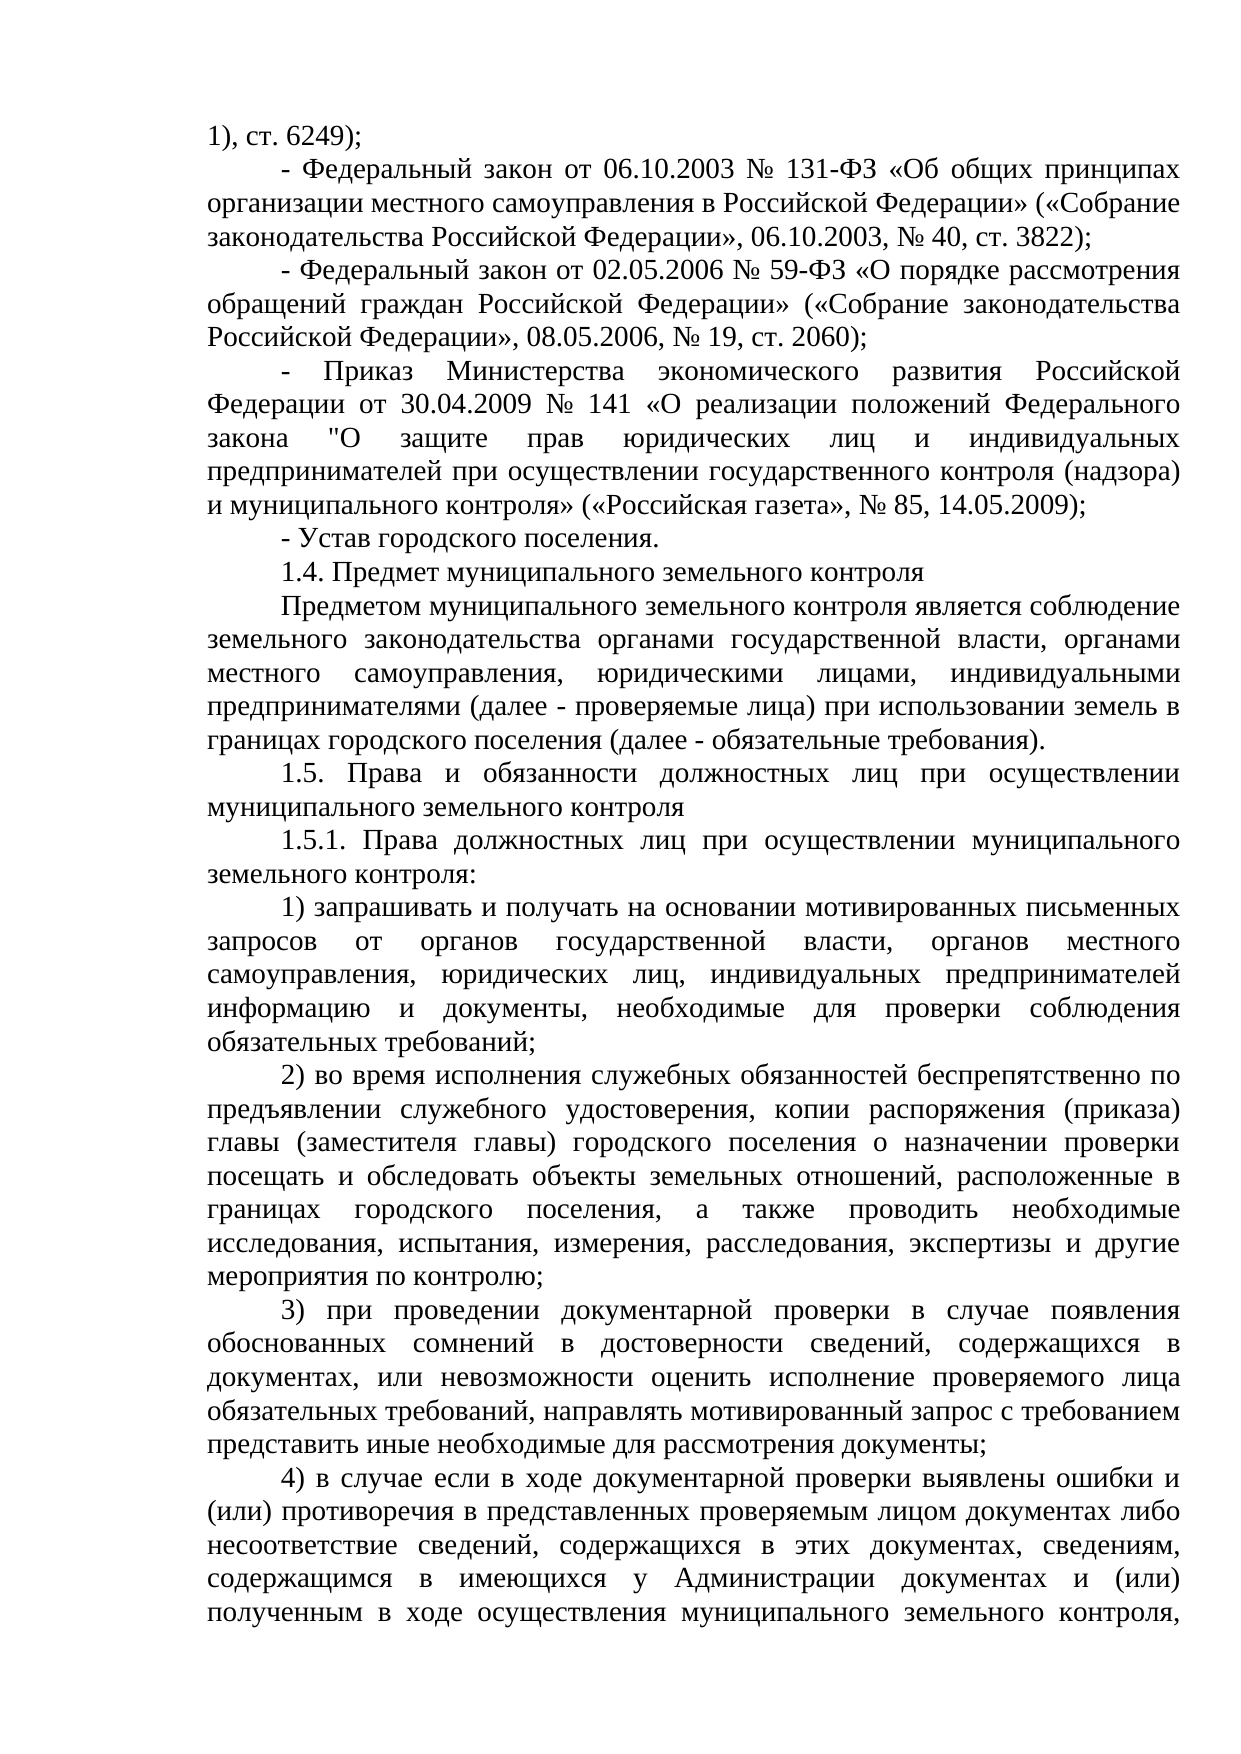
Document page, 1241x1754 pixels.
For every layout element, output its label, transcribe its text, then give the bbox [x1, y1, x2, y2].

text 1.5. Права и обязанности должностных лиц при осуществлении муниципального земельного контроля [207, 755, 1181, 822]
text - Федеральный закон от 06.10.2003 № 131-ФЗ «Об общих принципах организации местного самоуправления в Российской Федерации» («Собрание законодательства Российской Федерации», 06.10.2003, № 40, ст. 3822); [207, 152, 1181, 252]
text - Устав городского поселения. [207, 521, 1181, 554]
text 1.4. Предмет муниципального земельного контроля [207, 554, 1181, 588]
text 3) при проведении документарной проверки в случае появления обоснованных сомнений в достоверности сведений, содержащихся в документах, или невозможности оценить исполнение проверяемого лица обязательных требований, направлять мотивированный запрос с требованием представить иные необходимые для рассмотрения документы; [207, 1292, 1181, 1460]
text - Федеральный закон от 02.05.2006 № 59-ФЗ «О порядке рассмотрения обращений граждан Российской Федерации» («Собрание законодательства Российской Федерации», 08.05.2006, № 19, ст. 2060); [207, 252, 1181, 353]
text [207, 1460, 1181, 1627]
text 1.5.1. Права должностных лиц при осуществлении муниципального земельного контроля: [207, 822, 1181, 889]
text 1) запрашивать и получать на основании мотивированных письменных запросов от органов государственной власти, органов местного самоуправления, юридических лиц, индивидуальных предпринимателей информацию и документы, необходимые для проверки соблюдения обязательных требований; [207, 889, 1181, 1057]
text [207, 118, 1181, 152]
text 2) во время исполнения служебных обязанностей беспрепятственно по предъявлении служебного удостоверения, копии распоряжения (приказа) главы (заместителя главы) городского поселения о назначении проверки посещать и обследовать объекты земельных отношений, расположенные в границах городского поселения, а также проводить необходимые исследования, испытания, измерения, расследования, экспертизы и другие мероприятия по контролю; [207, 1057, 1181, 1292]
text - Приказ Министерства экономического развития Российской Федерации от 30.04.2009 № 141 «О реализации положений Федерального закона "О защите прав юридических лиц и индивидуальных предпринимателей при осуществлении государственного контроля (надзора) и муниципального контроля» («Российская газета», № 85, 14.05.2009); [207, 353, 1181, 521]
text Предметом муниципального земельного контроля является соблюдение земельного законодательства органами государственной власти, органами местного самоуправления, юридическими лицами, индивидуальными предпринимателями (далее - проверяемые лица) при использовании земель в границах городского поселения (далее - обязательные требования). [207, 588, 1181, 755]
